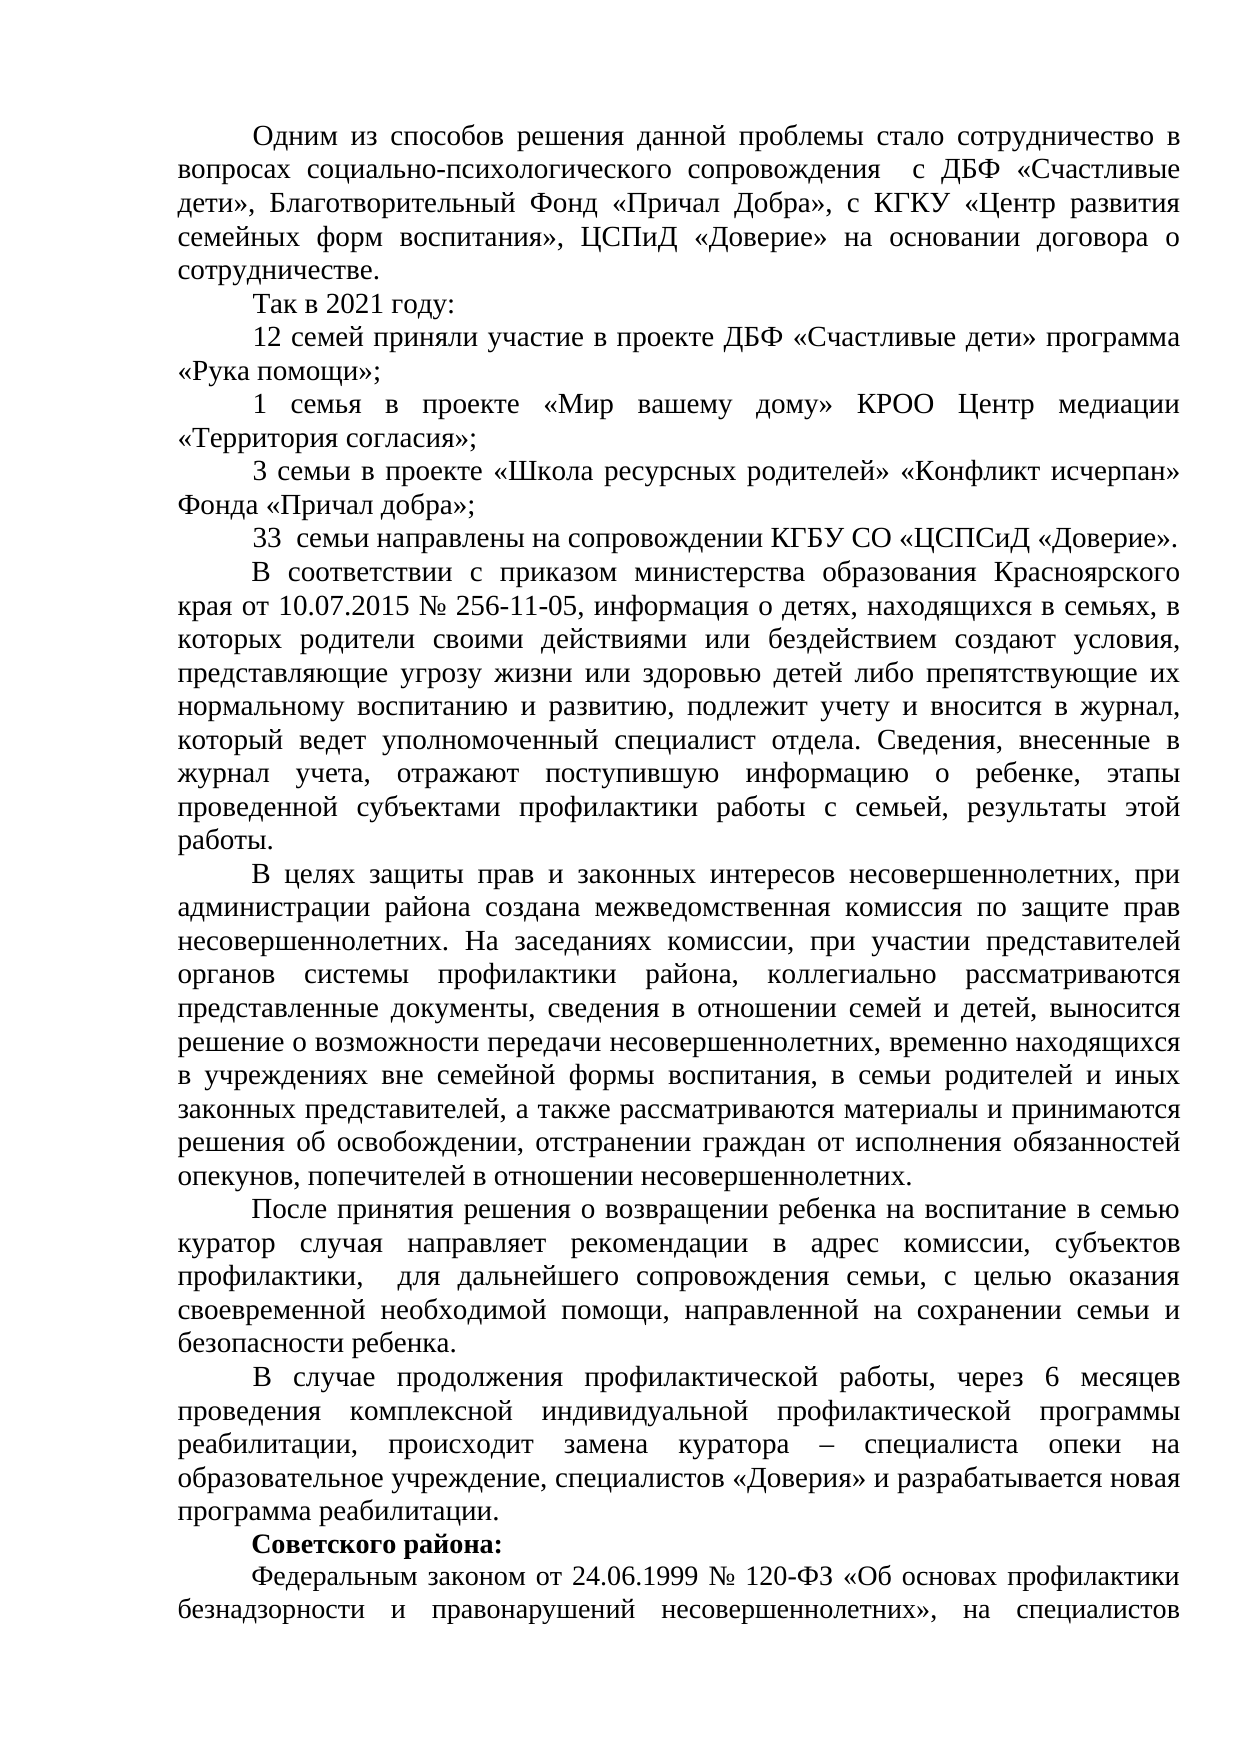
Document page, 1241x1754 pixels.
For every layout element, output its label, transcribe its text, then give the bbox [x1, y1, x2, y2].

text 3 семьи в проекте «Школа ресурсных родителей» «Конфликт исчерпан» Фонда «Причал добра»; [177, 453, 1181, 521]
text Так в 2021 году: [177, 286, 1181, 319]
text Советского района: [177, 1527, 1181, 1559]
text 1 семья в проекте «Мир вашему дому» КРОО Центр медиации «Территория согласия»; [177, 386, 1181, 453]
text В целях защиты прав и законных интересов несовершеннолетних, при администрации района создана межведомственная комиссия по защите прав несовершеннолетних. На заседаниях комиссии, при участии представителей органов системы профилактики района, коллегиально рассматриваются представленные документы, сведения в отношении семей и детей, выносится решение о возможности передачи несовершеннолетних, временно находящихся в учреждениях вне семейной формы воспитания, в семьи родителей и иных законных представителей, а также рассматриваются материалы и принимаются решения об освобождении, отстранении граждан от исполнения обязанностей опекунов, попечителей в отношении несовершеннолетних. [177, 856, 1181, 1191]
text 33 семьи направлены на сопровождении КГБУ СО «ЦСПСиД «Доверие». [177, 521, 1181, 554]
text Одним из способов решения данной проблемы стало сотрудничество в вопросах социально-психологического сопровождения с ДБФ «Счастливые дети», Благотворительный Фонд «Причал Добра», с КГКУ «Центр развития семейных форм воспитания», ЦСПиД «Доверие» на основании договора о сотрудничестве. [177, 118, 1181, 286]
text В случае продолжения профилактической работы, через 6 месяцев проведения комплексной индивидуальной профилактической программы реабилитации, происходит замена куратора – специалиста опеки на образовательное учреждение, специалистов «Доверия» и разрабатывается новая программа реабилитации. [177, 1359, 1181, 1527]
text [177, 1559, 1181, 1624]
text 12 семей приняли участие в проекте ДБФ «Счастливые дети» программа «Рука помощи»; [177, 319, 1181, 386]
text В соответствии с приказом министерства образования Красноярского края от 10.07.2015 № 256-11-05, информация о детях, находящихся в семьях, в которых родители своими действиями или бездействием создают условия, представляющие угрозу жизни или здоровью детей либо препятствующие их нормальному воспитанию и развитию, подлежит учету и вносится в журнал, который ведет уполномоченный специалист отдела. Сведения, внесенные в журнал учета, отражают поступившую информацию о ребенке, этапы проведенной субъектами профилактики работы с семьей, результаты этой работы. [177, 554, 1181, 856]
text После принятия решения о возвращении ребенка на воспитание в семью куратор случая направляет рекомендации в адрес комиссии, субъектов профилактики, для дальнейшего сопровождения семьи, с целью оказания своевременной необходимой помощи, направленной на сохранении семьи и безопасности ребенка. [177, 1191, 1181, 1359]
